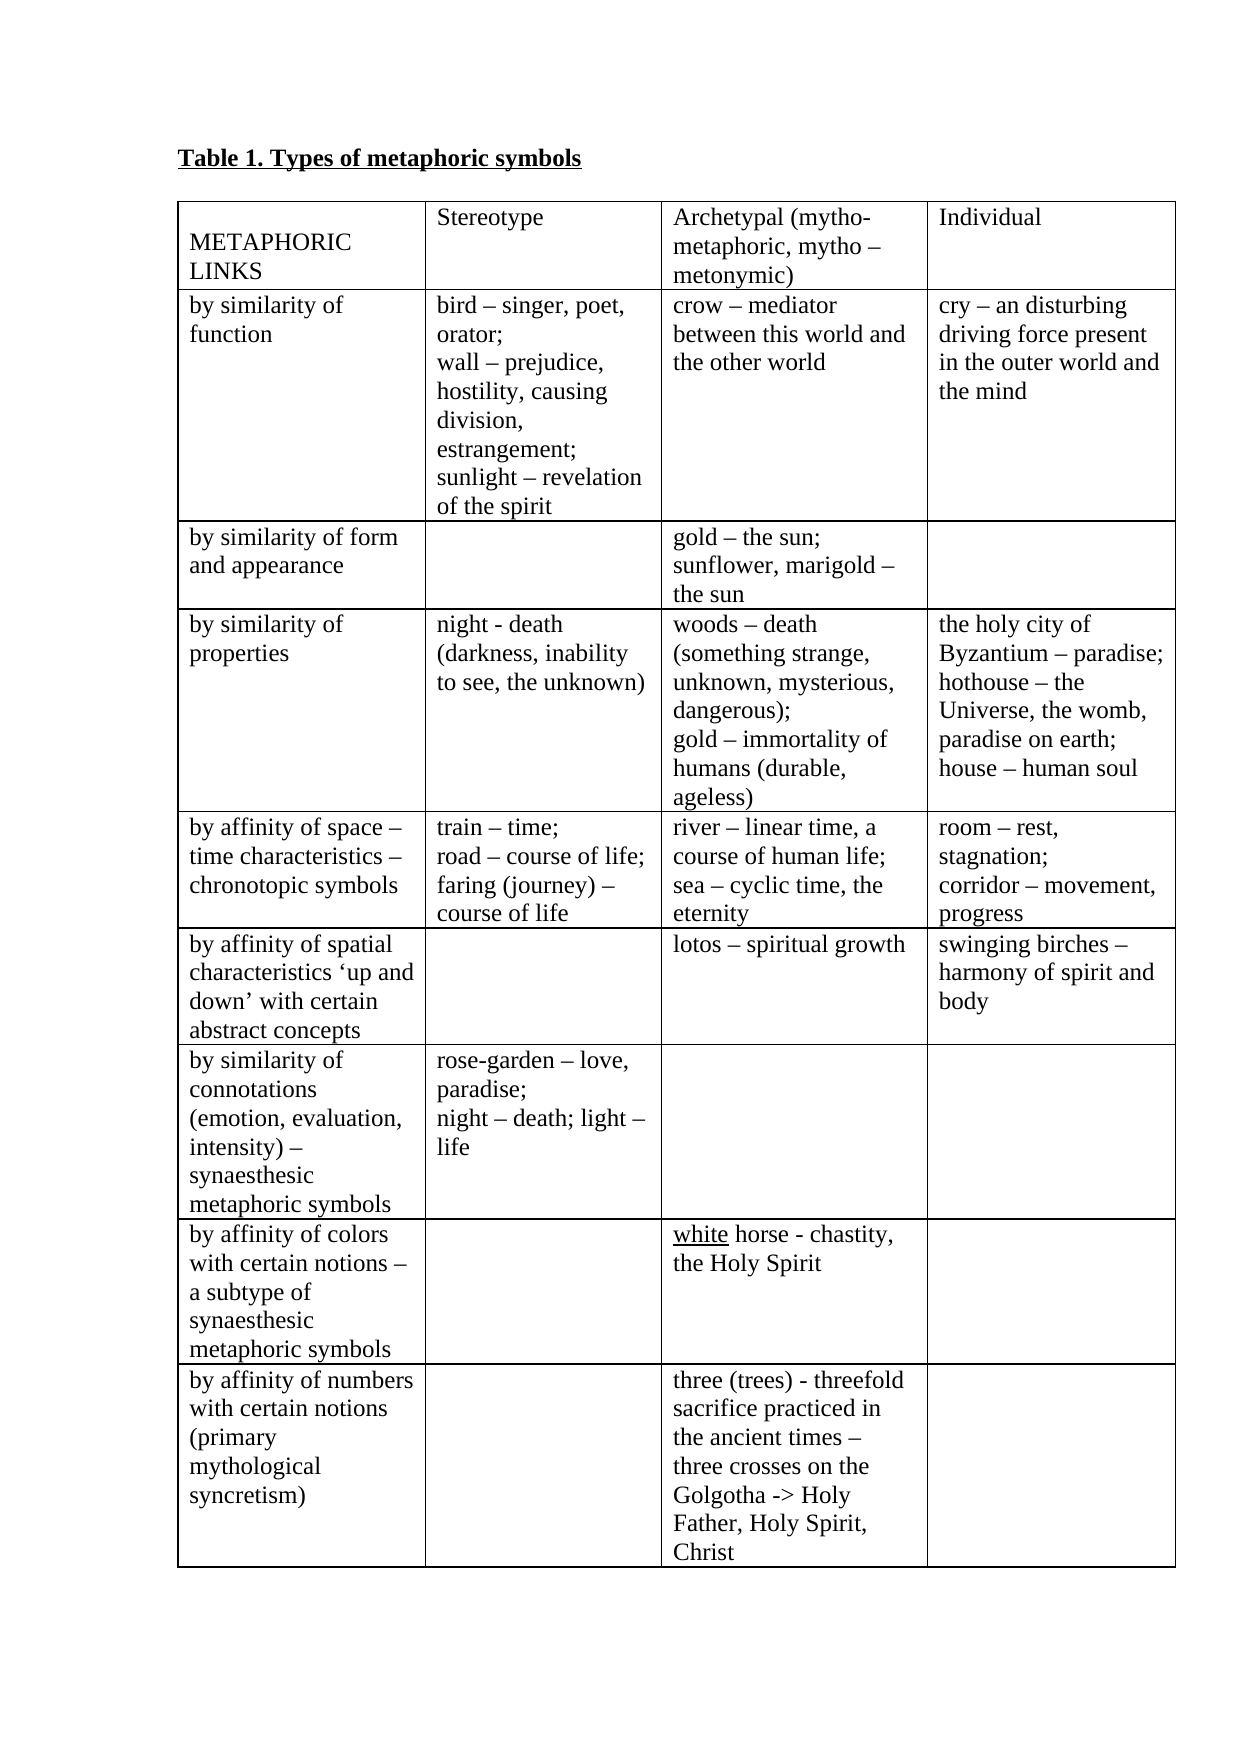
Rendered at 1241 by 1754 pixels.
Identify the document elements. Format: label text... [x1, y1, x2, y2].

table_cell [426, 1220, 661, 1363]
table_header METAPHORIC LINKS [179, 202, 425, 288]
table_cell [426, 522, 661, 608]
table_cell lotos – spiritual growth [662, 929, 927, 1044]
table_cell crow – mediator between this world and the other world [662, 290, 927, 520]
table_header Archetypal (mytho-metaphoric, mytho – metonymic) [662, 202, 927, 288]
table_header Stereotype [426, 202, 661, 288]
table_cell [928, 1365, 1175, 1566]
table_cell the holy city of Byzantium – paradise; hothouse – the Universe, the womb, paradise on earth; house – human soul [928, 610, 1175, 811]
table_cell by affinity of spatial characteristics ‘up and down’ with certain abstract concepts [179, 929, 425, 1044]
table_cell gold – the sun; sunflower, marigold – the sun [662, 522, 927, 608]
table_cell white horse - chastity, the Holy Spirit [662, 1220, 927, 1363]
table_cell [426, 929, 661, 1044]
table_cell river – linear time, a course of human life; sea – cyclic time, the eternity [662, 812, 927, 927]
table_cell bird – singer, poet, orator; wall – prejudice, hostility, causing division, estrangement; sunlight – revelation of the spirit [426, 290, 661, 520]
table_cell by affinity of space – time characteristics – chronotopic symbols [179, 812, 425, 927]
table_cell by similarity of function [179, 290, 425, 520]
table_cell by affinity of colors with certain notions – a subtype of synaesthesic metaphoric symbols [179, 1220, 425, 1363]
table_cell by affinity of numbers with certain notions (primary mythological syncretism) [179, 1365, 425, 1566]
table_cell by similarity of form and appearance [179, 522, 425, 608]
table_cell [928, 1045, 1175, 1218]
table_cell three (trees) - threefold sacrifice practiced in the ancient times – three crosses on the Golgotha -> Holy Father, Holy Spirit, Christ [662, 1365, 927, 1566]
table_cell [662, 1045, 927, 1218]
subtitle Table 1. Types of metaphoric symbols [177, 143, 1152, 172]
table_cell by similarity of connotations (emotion, evaluation, intensity) – synaesthesic metaphoric symbols [179, 1045, 425, 1218]
table_cell room – rest, stagnation; corridor – movement, progress [928, 812, 1175, 927]
table_cell by similarity of properties [179, 610, 425, 811]
table_cell night - death (darkness, inability to see, the unknown) [426, 610, 661, 811]
table_header Individual [928, 202, 1175, 288]
table_cell rose-garden – love, paradise; night – death; light – life [426, 1045, 661, 1218]
table_cell [928, 1220, 1175, 1363]
table_cell cry – an disturbing driving force present in the outer world and the mind [928, 290, 1175, 520]
table_cell swinging birches – harmony of spirit and body [928, 929, 1175, 1044]
table_cell [928, 522, 1175, 608]
table_cell woods – death (something strange, unknown, mysterious, dangerous); gold – immortality of humans (durable, ageless) [662, 610, 927, 811]
table_cell train – time; road – course of life; faring (journey) – course of life [426, 812, 661, 927]
table_cell [426, 1365, 661, 1566]
